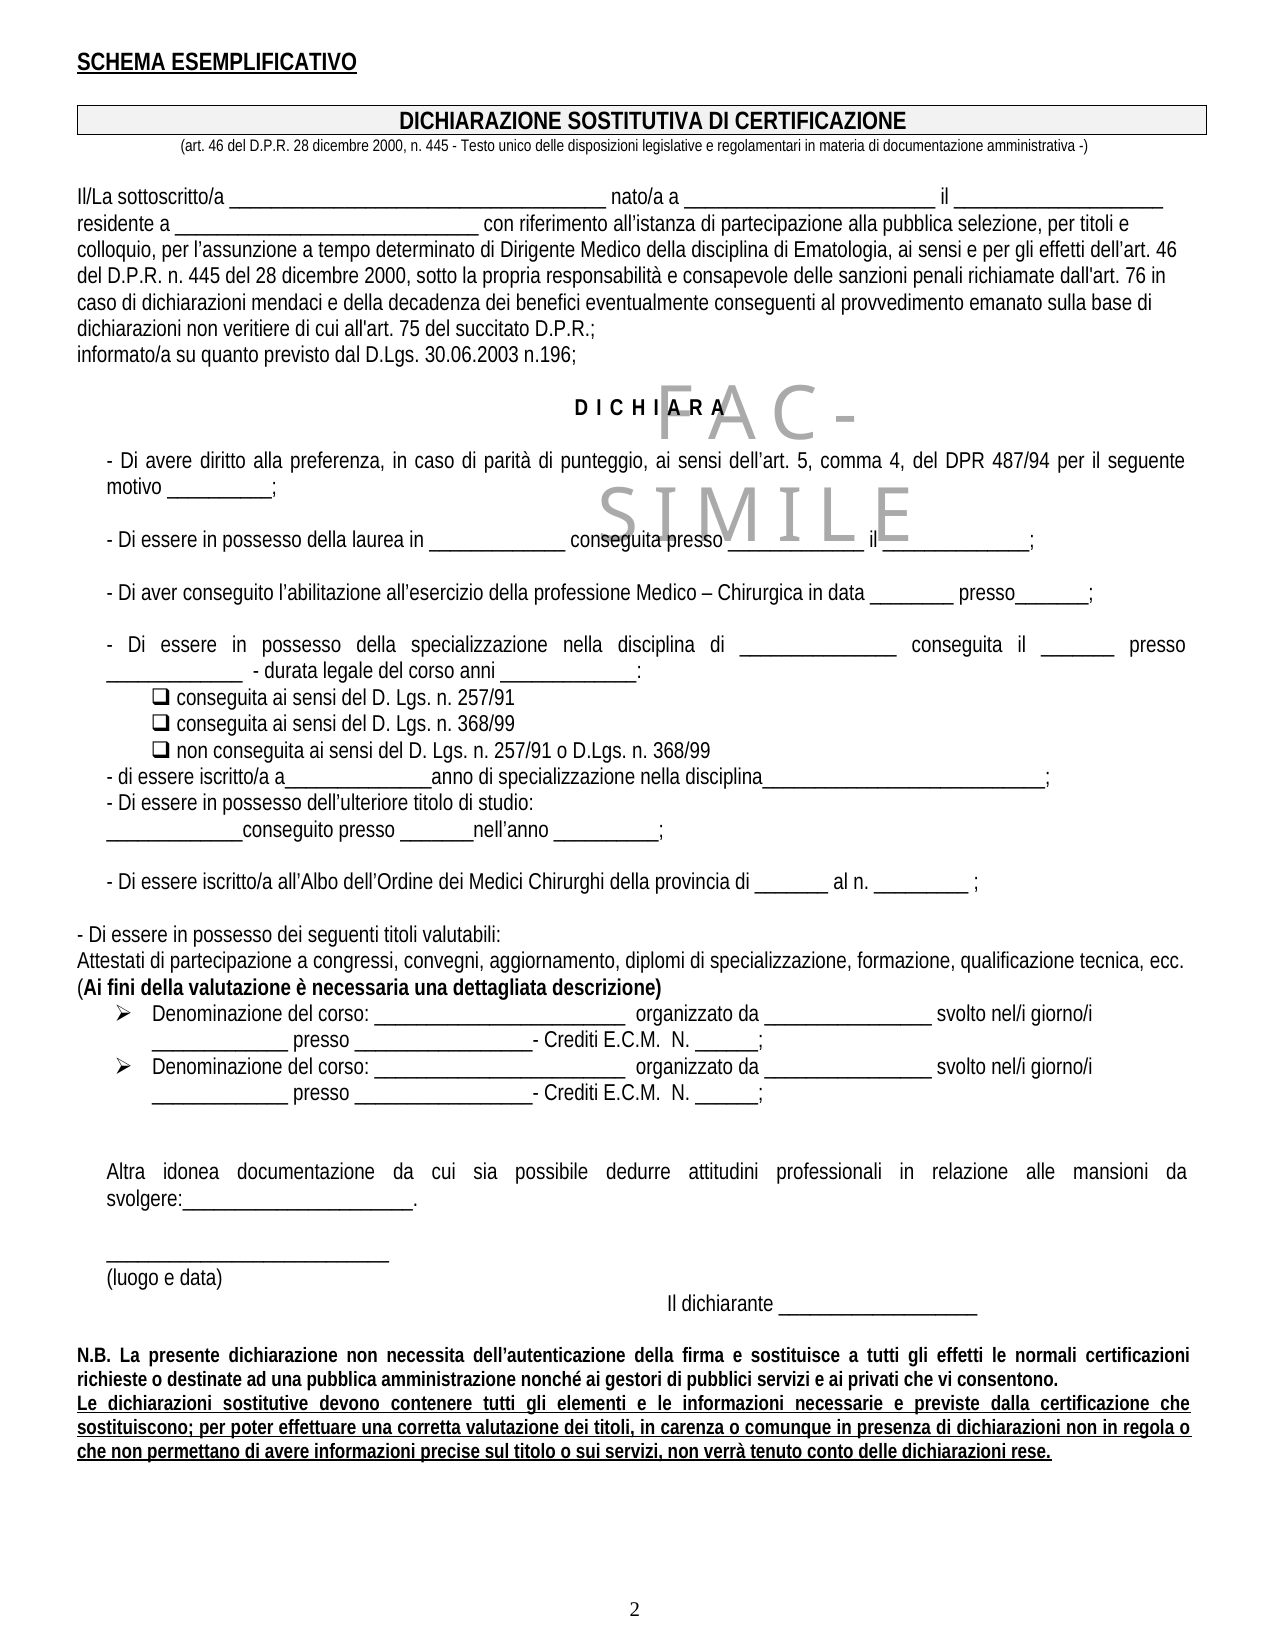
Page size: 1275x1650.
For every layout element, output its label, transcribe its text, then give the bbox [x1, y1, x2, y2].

text - Di essere in possesso della laurea in _____________ conseguita presso _____________ il ______________; [106, 526, 1187, 552]
text - Di aver conseguito l’abilitazione all’esercizio della professione Medico – Chirurgica in data ________ presso_______; [106, 578, 1187, 605]
text conseguita ai sensi del D. Lgs. n. 257/91 [106, 684, 1187, 710]
text (art. 46 del D.P.R. 28 dicembre 2000, n. 445 - Testo unico delle disposizioni legislative e regolamentari in materia di documentazione amministrativa -) [77, 135, 1192, 154]
text (luogo e data) [106, 1264, 1187, 1290]
text non conseguita ai sensi del D. Lgs. n. 257/91 o D.Lgs. n. 368/99 [106, 737, 1187, 763]
list Denominazione del corso: ________________________ organizzato da ________________ svolto nel/i giorno/i _____________ presso _________________- Crediti E.C.M. N. ______; [114, 1053, 1192, 1106]
list Denominazione del corso: ________________________ organizzato da ________________ svolto nel/i giorno/i _____________ presso _________________- Crediti E.C.M. N. ______; [114, 1000, 1192, 1053]
text DICHIARA [106, 394, 1192, 420]
text SCHEMA ESEMPLIFICATIVO [77, 47, 1275, 76]
text _____________conseguito presso _______nell’anno __________; [106, 816, 1187, 842]
text Attestati di partecipazione a congressi, convegni, aggiornamento, diplomi di specializzazione, formazione, qualificazione tecnica, ecc. (Ai fini della valutazione è necessaria una dettagliata descrizione) [77, 947, 1192, 1000]
text N.B. La presente dichiarazione non necessita dell’autenticazione della firma e sostituisce a tutti gli effetti le normali certificazioni richieste o destinate ad una pubblica amministrazione nonché ai gestori di pubblici servizi e ai privati che vi consentono. [77, 1343, 1192, 1391]
text - Di essere in possesso della specializzazione nella disciplina di _______________ conseguita il _______ presso _____________ - durata legale del corso anni _____________: [106, 631, 1187, 684]
text Le dichiarazioni sostitutive devono contenere tutti gli elementi e le informazioni necessarie e previste dalla certificazione che sostituiscono; per poter effettuare una corretta valutazione dei titoli, in carenza o comunque in presenza di dichiarazioni non in regola o che non permettano di avere informazioni precise sul titolo o sui servizi, non verrà tenuto conto delle dichiarazioni rese. [77, 1437, 1192, 1462]
text Il dichiarante ___________________ [106, 1290, 1187, 1316]
text - Di essere in possesso dei seguenti titoli valutabili: [77, 921, 1192, 947]
text - di essere iscritto/a a______________anno di specializzazione nella disciplina___________________________; [106, 763, 1187, 789]
text conseguita ai sensi del D. Lgs. n. 368/99 [106, 710, 1187, 737]
table_header DICHIARAZIONE SOSTITUTIVA DI CERTIFICAZIONE [78, 106, 1206, 134]
text - Di essere in possesso dell’ulteriore titolo di studio: [106, 789, 1187, 816]
text Le dichiarazioni sostitutive devono contenere tutti gli elementi e le informazioni necessarie e previste dalla certificazione che sostituiscono; per poter effettuare una corretta valutazione dei titoli, in carenza o comunque in presenza di dichiarazioni non in regola o che non permettano di avere informazioni precise sul titolo o sui servizi, non verrà tenuto conto delle dichiarazioni rese. [77, 1391, 1192, 1436]
text - Di essere iscritto/a all’Albo dell’Ordine dei Medici Chirurghi della provincia di _______ al n. _________ ; [106, 868, 1187, 895]
text - Di avere diritto alla preferenza, in caso di parità di punteggio, ai sensi dell’art. 5, comma 4, del DPR 487/94 per il seguente motivo __________; [106, 447, 1187, 499]
text informato/a su quanto previsto dal D.Lgs. 30.06.2003 n.196; [77, 341, 1192, 368]
text Altra idonea documentazione da cui sia possibile dedurre attitudini professionali in relazione alle mansioni da svolgere:______________________. [106, 1158, 1187, 1211]
text ___________________________ [106, 1237, 1187, 1264]
